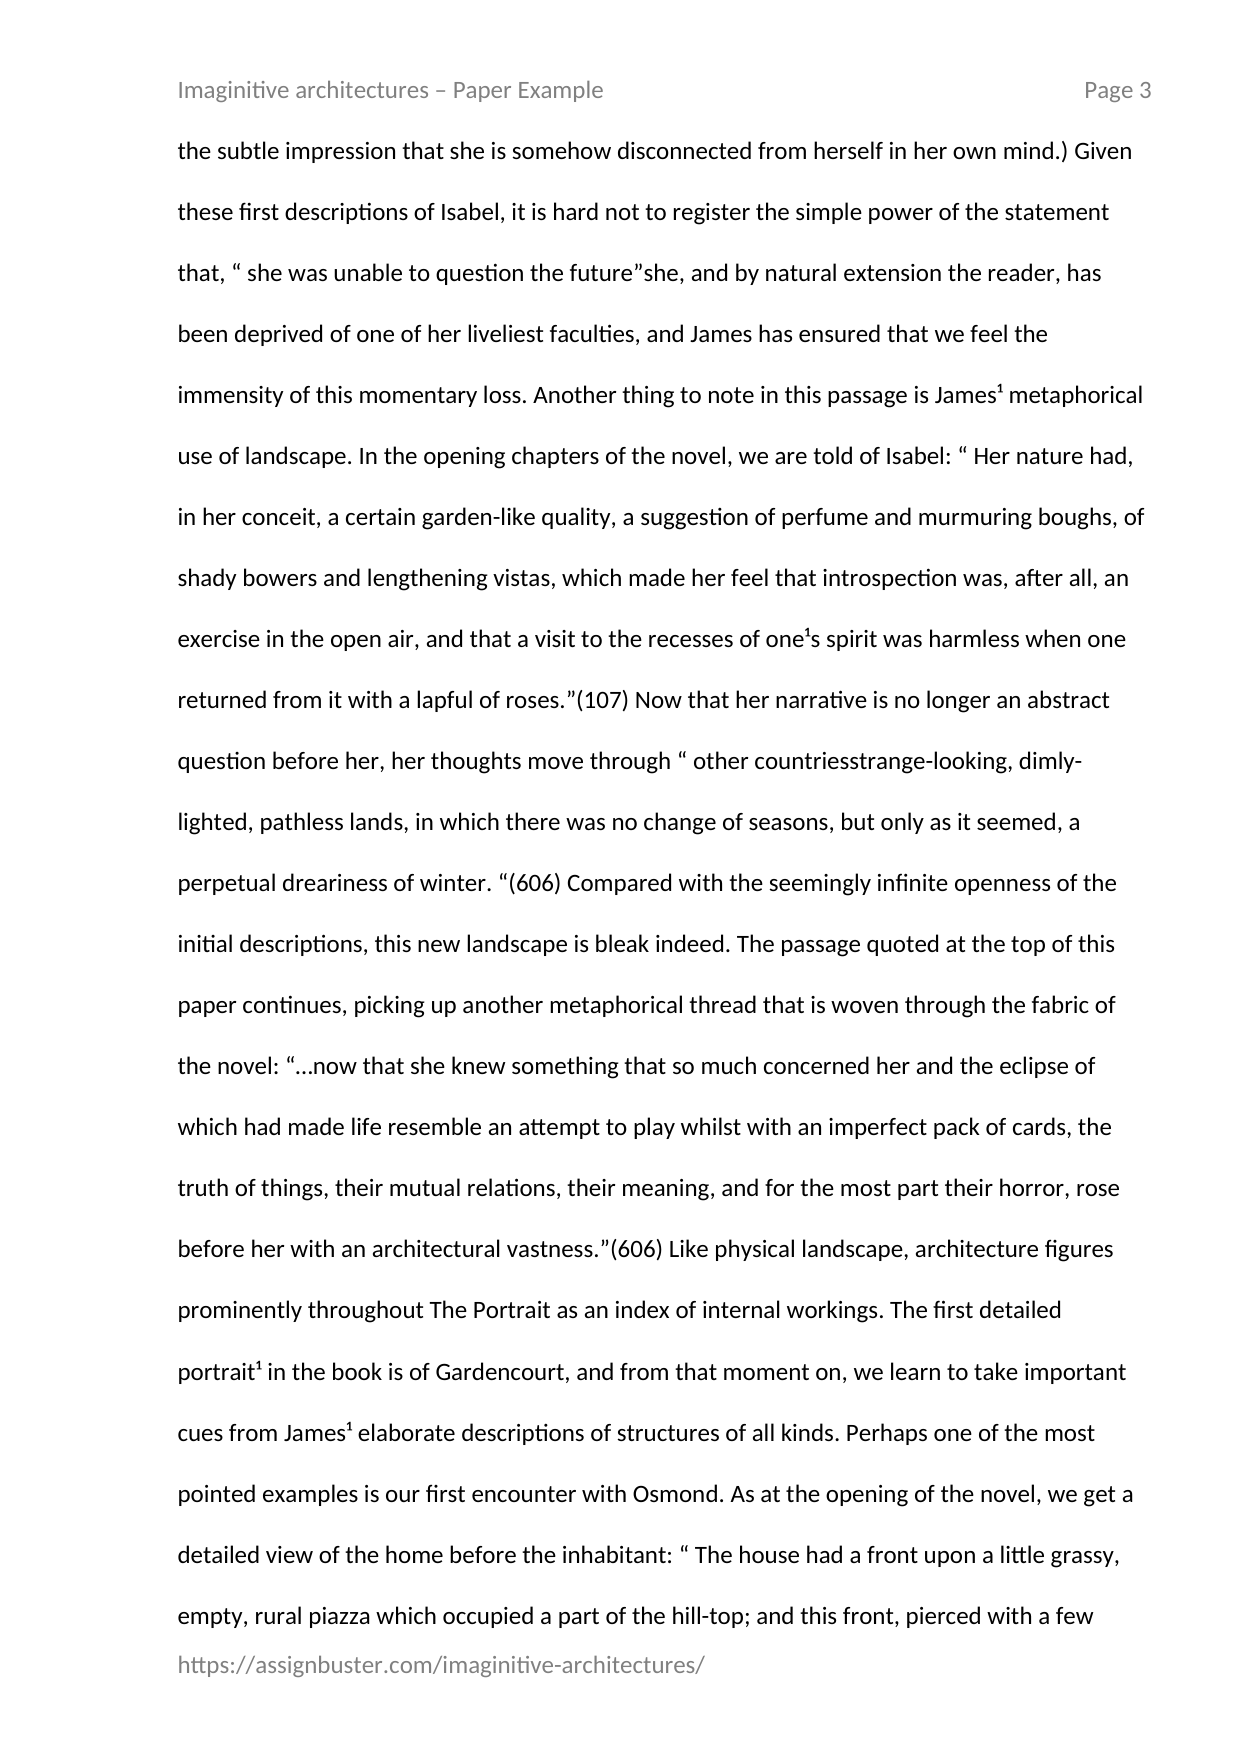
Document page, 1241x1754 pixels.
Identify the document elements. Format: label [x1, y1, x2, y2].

text [177, 135, 1152, 1630]
